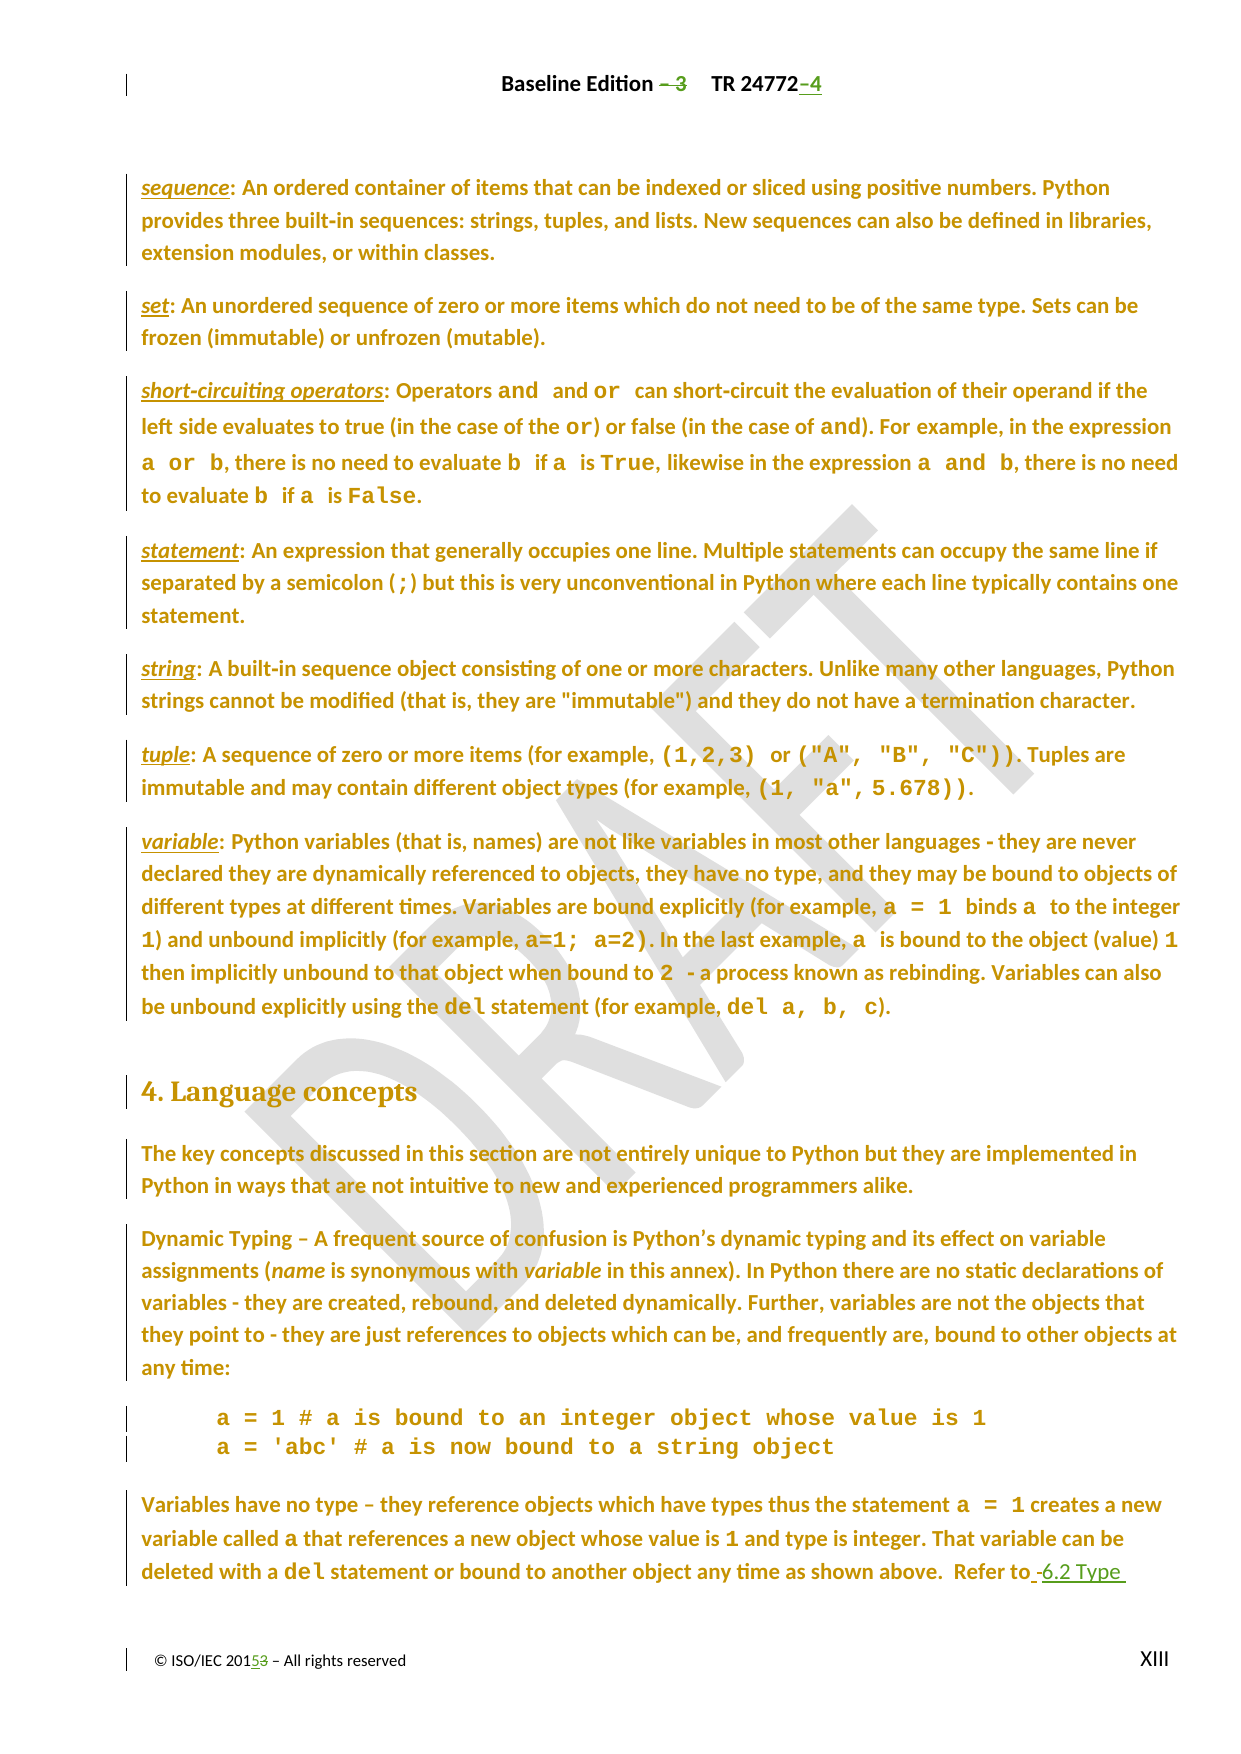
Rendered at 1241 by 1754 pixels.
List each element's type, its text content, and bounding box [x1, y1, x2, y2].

text string: A built‐in sequence object consisting of one or more characters. Unlike many other languages, Python strings cannot be modified (that is, they are "immutable") and they do not have a termination character. [141, 654, 1182, 715]
text a = 1 # a is bound to an integer object whose value is 1 [141, 1406, 1182, 1432]
text statement: An expression that generally occupies one line. Multiple statements can occupy the same line if separated by a semicolon (;) but this is very unconventional in Python where each line typically contains one statement. [141, 536, 1182, 629]
text short‐circuiting operators: Operators and and or can short‐circuit the evaluation of their operand if the left side evaluates to true (in the case of the or) or false (in the case of and). For example, in the expression a or b, there is no need to evaluate b if a is True, likewise in the expression a and b, there is no need to evaluate b if a is False. [141, 376, 1182, 511]
text sequence: An ordered container of items that can be indexed or sliced using positive numbers. Python provides three built‐in sequences: strings, tuples, and lists. New sequences can also be defined in libraries, extension modules, or within classes. [141, 173, 1182, 266]
text a = 'abc' # a is now bound to a string object [141, 1436, 1182, 1462]
text tuple: A sequence of zero or more items (for example, (1,2,3) or ("A", "B", "C")). Tuples are immutable and may contain different object types (for example, (1, "a", 5.678)). [141, 740, 1182, 802]
text set: An unordered sequence of zero or more items which do not need to be of the same type. Sets can be frozen (immutable) or unfrozen (mutable). [141, 291, 1182, 351]
text The key concepts discussed in this section are not entirely unique to Python but they are implemented in Python in ways that are not intuitive to new and experienced programmers alike. [141, 1139, 1182, 1199]
text Dynamic Typing – A frequent source of confusion is Python’s dynamic typing and its effect on variable assignments (name is synonymous with variable in this annex). In Python there are no static declarations of variables - they are created, rebound, and deleted dynamically. Further, variables are not the objects that they point to - they are just references to objects which can be, and frequently are, bound to other objects at any time: [141, 1224, 1182, 1381]
subtitle 4. Language concepts [141, 1075, 1182, 1109]
text variable: Python variables (that is, names) are not like variables in most other languages ‐ they are never declared they are dynamically referenced to objects, they have no type, and they may be bound to objects of different types at different times. Variables are bound explicitly (for example, a = 1 binds a to the integer 1) and unbound implicitly (for example, a=1; a=2). In the last example, a is bound to the object (value) 1 then implicitly unbound to that object when bound to 2 ‐ a process known as rebinding. Variables can also be unbound explicitly using the del statement (for example, del a, b, c). [141, 827, 1182, 1021]
